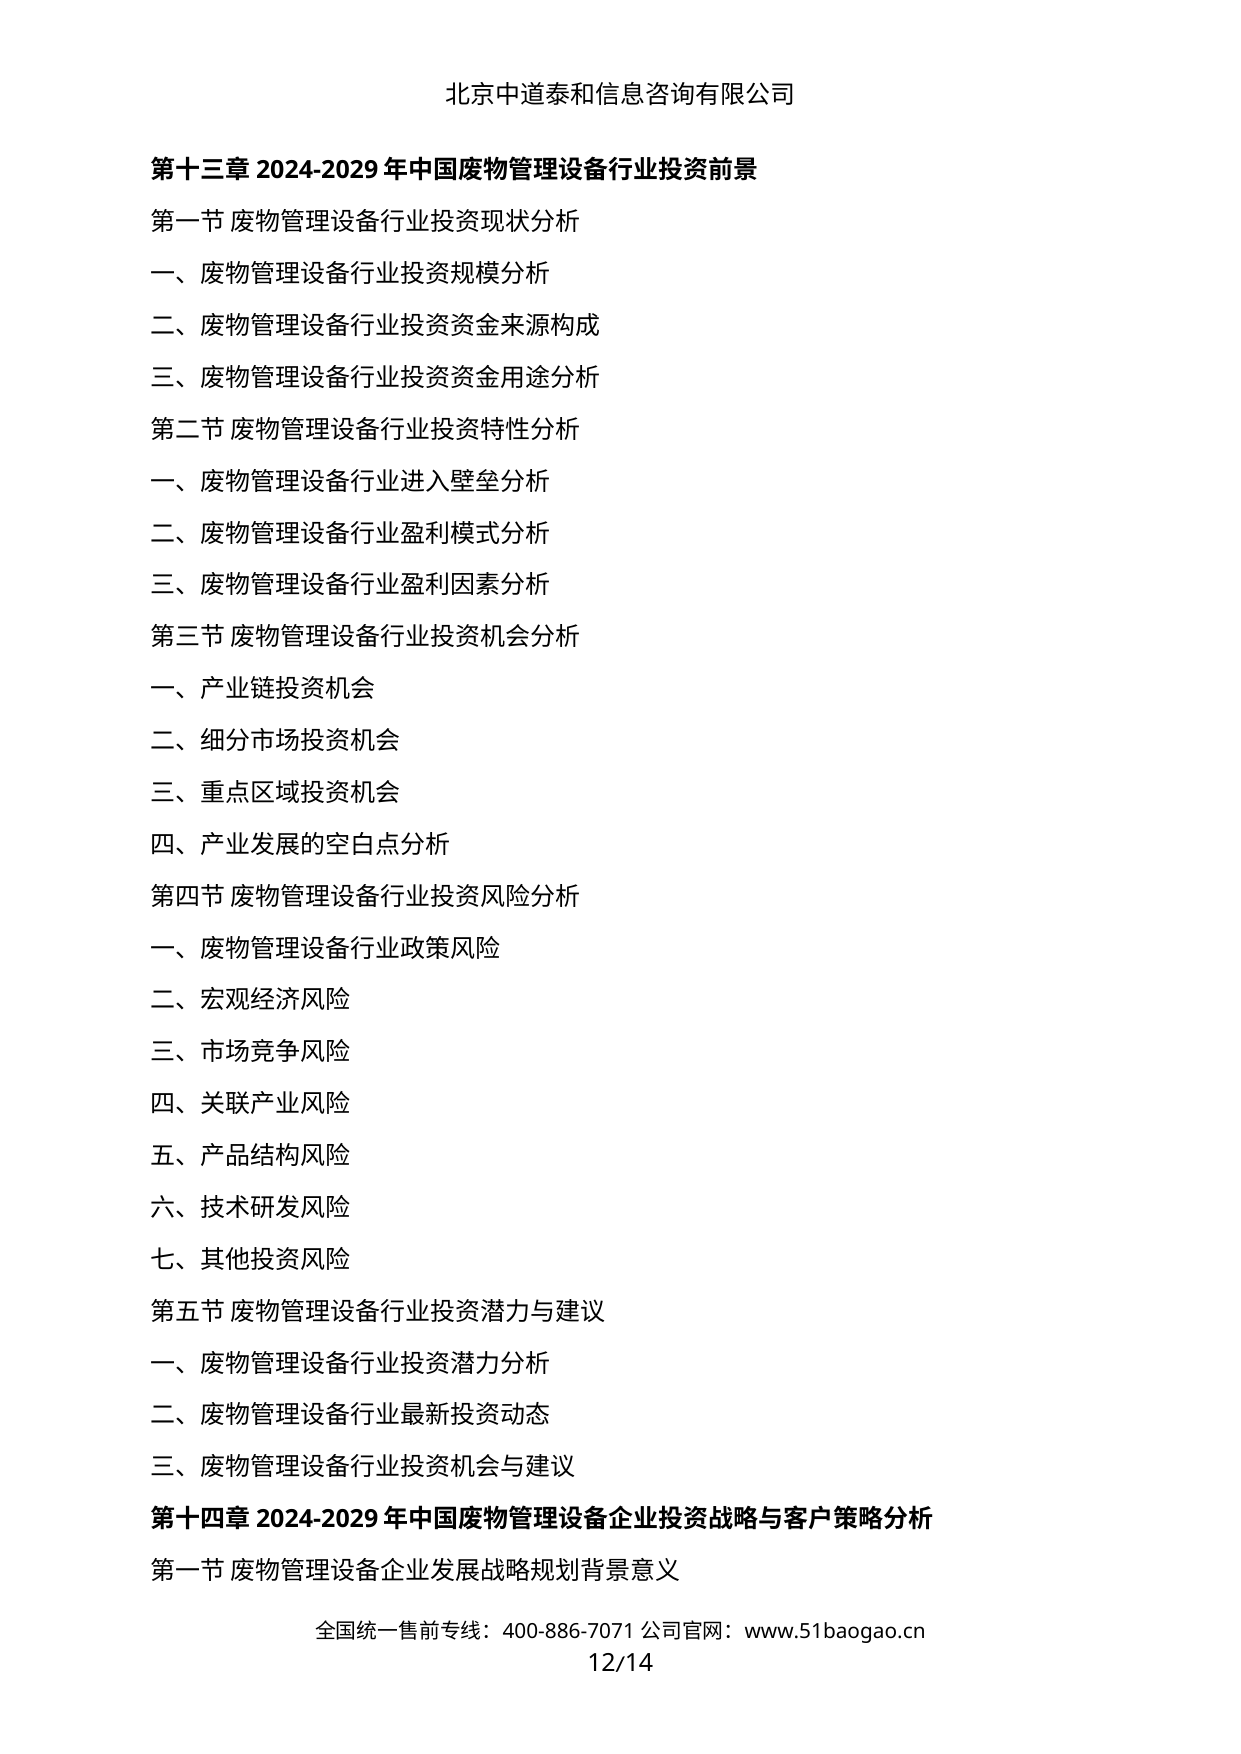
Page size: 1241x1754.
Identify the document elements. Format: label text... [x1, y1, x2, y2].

text 三、市场竞争风险 [150, 1032, 1090, 1068]
text 七、其他投资风险 [150, 1239, 1090, 1276]
text 三、废物管理设备行业投资机会与建议 [150, 1447, 1090, 1483]
text 第一节 废物管理设备行业投资现状分析 [150, 202, 1090, 238]
text 第四节 废物管理设备行业投资风险分析 [150, 876, 1090, 912]
text 五、产品结构风险 [150, 1136, 1090, 1172]
text 一、废物管理设备行业政策风险 [150, 928, 1090, 964]
text 第一节 废物管理设备企业发展战略规划背景意义 [150, 1551, 1090, 1587]
text 二、细分市场投资机会 [150, 721, 1090, 757]
text 二、废物管理设备行业最新投资动态 [150, 1395, 1090, 1431]
text 四、产业发展的空白点分析 [150, 824, 1090, 861]
text 二、废物管理设备行业投资资金来源构成 [150, 306, 1090, 342]
text 一、产业链投资机会 [150, 669, 1090, 705]
text 六、技术研发风险 [150, 1187, 1090, 1224]
text 三、废物管理设备行业投资资金用途分析 [150, 357, 1090, 394]
text 二、宏观经济风险 [150, 980, 1090, 1016]
text 一、废物管理设备行业投资规模分析 [150, 254, 1090, 290]
text 第二节 废物管理设备行业投资特性分析 [150, 409, 1090, 446]
text 一、废物管理设备行业投资潜力分析 [150, 1343, 1090, 1379]
text 第三节 废物管理设备行业投资机会分析 [150, 617, 1090, 653]
text 三、重点区域投资机会 [150, 772, 1090, 809]
text 二、废物管理设备行业盈利模式分析 [150, 513, 1090, 549]
text 第十四章 2024-2029年中国废物管理设备企业投资战略与客户策略分析 [150, 1499, 1090, 1535]
text 第十三章 2024-2029年中国废物管理设备行业投资前景 [150, 150, 1090, 186]
text 一、废物管理设备行业进入壁垒分析 [150, 461, 1090, 497]
text 第五节 废物管理设备行业投资潜力与建议 [150, 1291, 1090, 1327]
text 四、关联产业风险 [150, 1084, 1090, 1120]
text 三、废物管理设备行业盈利因素分析 [150, 565, 1090, 601]
